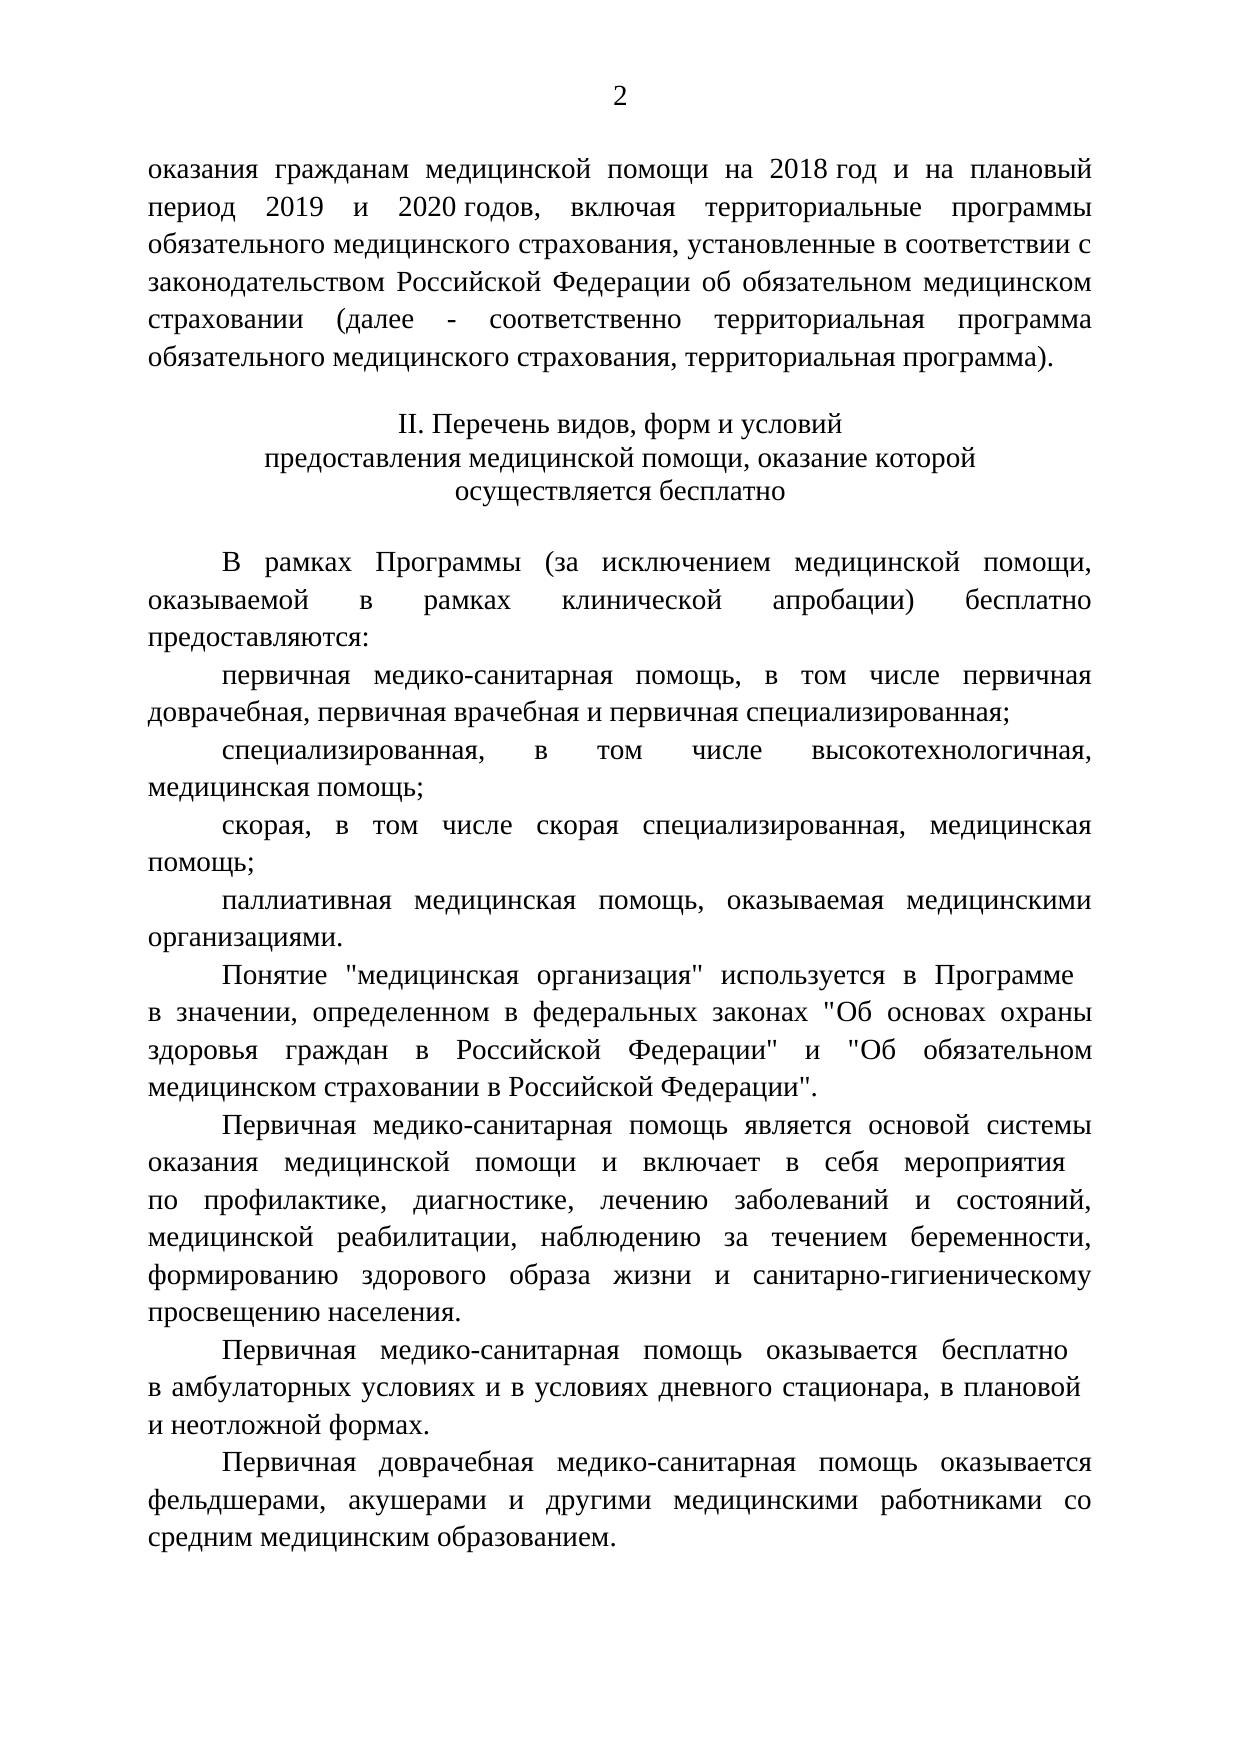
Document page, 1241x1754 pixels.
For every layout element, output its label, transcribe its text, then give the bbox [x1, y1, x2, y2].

text паллиативная медицинская помощь, оказываемая медицинскими организациями. [148, 878, 1092, 953]
text скорая, в том числе скорая специализированная, медицинская помощь; [148, 803, 1092, 878]
text II. Перечень видов, форм и условий [148, 406, 1092, 440]
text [148, 148, 1092, 373]
text В рамках Программы (за исключением медицинской помощи, оказываемой в рамках клинической апробации) бесплатно предоставляются: [148, 540, 1092, 653]
text предоставления медицинской помощи, оказание которой [148, 440, 1092, 473]
text осуществляется бесплатно [148, 473, 1092, 507]
text Понятие "медицинская организация" используется в Программе в значении, определенном в федеральных законах "Об основах охраны здоровья граждан в Российской Федерации" и "Об обязательном медицинском страховании в Российской Федерации". [148, 953, 1092, 1103]
text Первичная медико-санитарная помощь является основой системы оказания медицинской помощи и включает в себя мероприятия по профилактике, диагностике, лечению заболеваний и состояний, медицинской реабилитации, наблюдению за течением беременности, формированию здорового образа жизни и санитарно-гигиеническому просвещению населения. [148, 1103, 1092, 1328]
text первичная медико-санитарная помощь, в том числе первичная доврачебная, первичная врачебная и первичная специализированная; [148, 653, 1092, 728]
text Первичная доврачебная медико-санитарная помощь оказывается фельдшерами, акушерами и другими медицинскими работниками со средним медицинским образованием. [148, 1440, 1092, 1553]
text специализированная, в том числе высокотехнологичная, медицинская помощь; [148, 728, 1092, 803]
text Первичная медико-санитарная помощь оказывается бесплатно в амбулаторных условиях и в условиях дневного стационара, в плановой и неотложной формах. [148, 1328, 1092, 1440]
